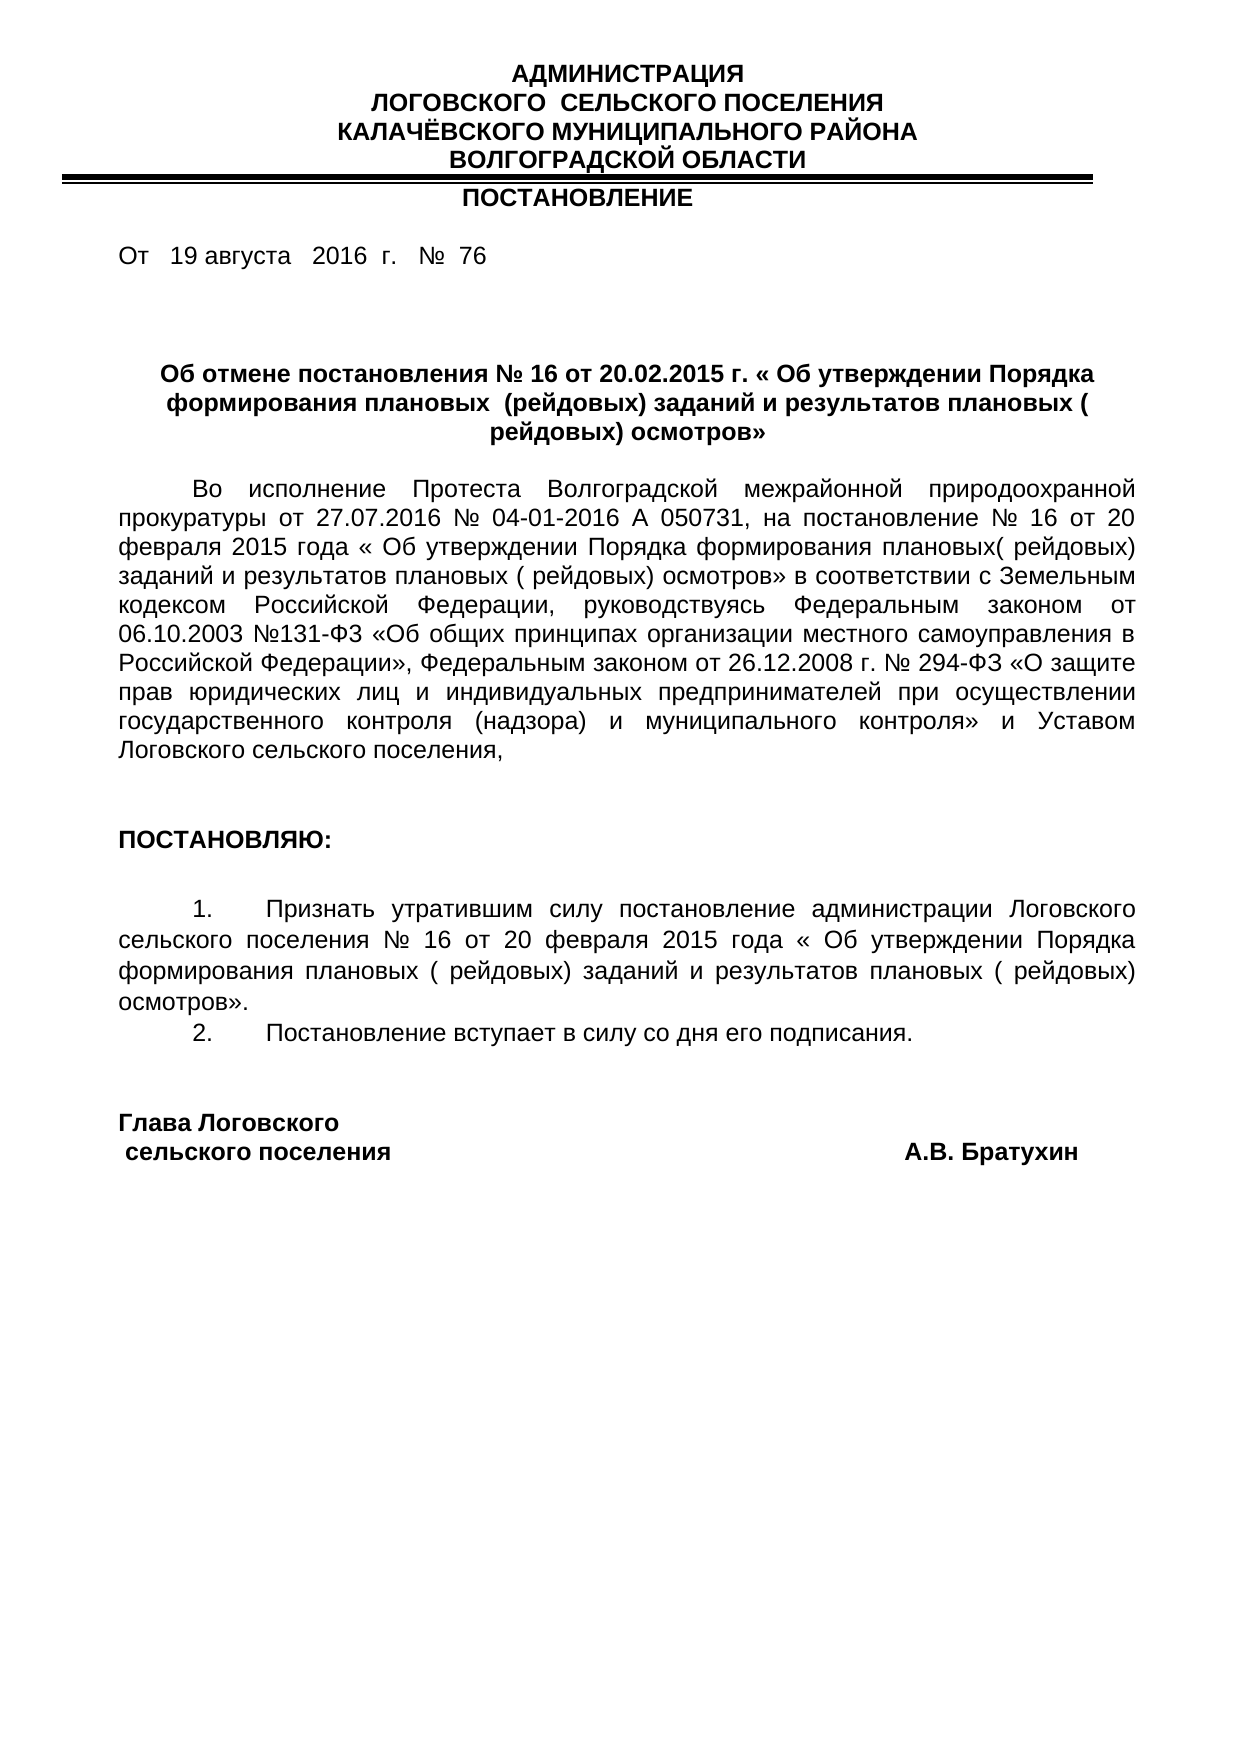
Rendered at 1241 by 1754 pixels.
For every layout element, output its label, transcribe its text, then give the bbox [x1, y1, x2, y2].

text От 19 августа 2016 г. № 76 [118, 241, 1137, 270]
text сельского поселения А.В. Братухин [118, 1137, 1137, 1165]
text рейдовых) осмотров» [118, 417, 1137, 446]
text ПОСТАНОВЛЯЮ: [118, 825, 1137, 854]
text Глава Логовского [118, 1108, 1137, 1137]
list Признать утратившим силу постановление администрации Логовского сельского поселения № 16 от 20 февраля 2015 года « Об утверждении Порядка формирования плановых ( рейдовых) заданий и результатов плановых ( рейдовых) осмотров». [118, 893, 1137, 1017]
text ВОЛГОГРАДСКОЙ ОБЛАСТИ [118, 145, 1137, 174]
text Во исполнение Протеста Волгоградской межрайонной природоохранной прокуратуры от 27.07.2016 № 04-01-2016 А 050731, на постановление № 16 от 20 февраля 2015 года « Об утверждении Порядка формирования плановых( рейдовых) заданий и результатов плановых ( рейдовых) осмотров» в соответствии с Земельным кодексом Российской Федерации, руководствуясь Федеральным законом от 06.10.2003 №131-Ф3 «Об общих принципах организации местного самоуправления в Российской Федерации», Федеральным законом от 26.12.2008 г. № 294-ФЗ «О защите прав юридических лиц и индивидуальных предпринимателей при осуществлении государственного контроля (надзора) и муниципального контроля» и Уставом Логовского сельского поселения, [118, 475, 1137, 764]
text Об отмене постановления № 16 от 20.02.2015 г. « Об утверждении Порядка формирования плановых (рейдовых) заданий и результатов плановых ( [118, 359, 1137, 417]
text АДМИНИСТРАЦИЯ [118, 59, 1137, 88]
table_header ПОСТАНОВЛЕНИЕ [62, 184, 1093, 212]
text КАЛАЧЁВСКОГО МУНИЦИПАЛЬНОГО РАЙОНА [118, 117, 1137, 145]
list Постановление вступает в силу со дня его подписания. [118, 1017, 1137, 1048]
text ЛОГОВСКОГО СЕЛЬСКОГО ПОСЕЛЕНИЯ [118, 88, 1137, 117]
